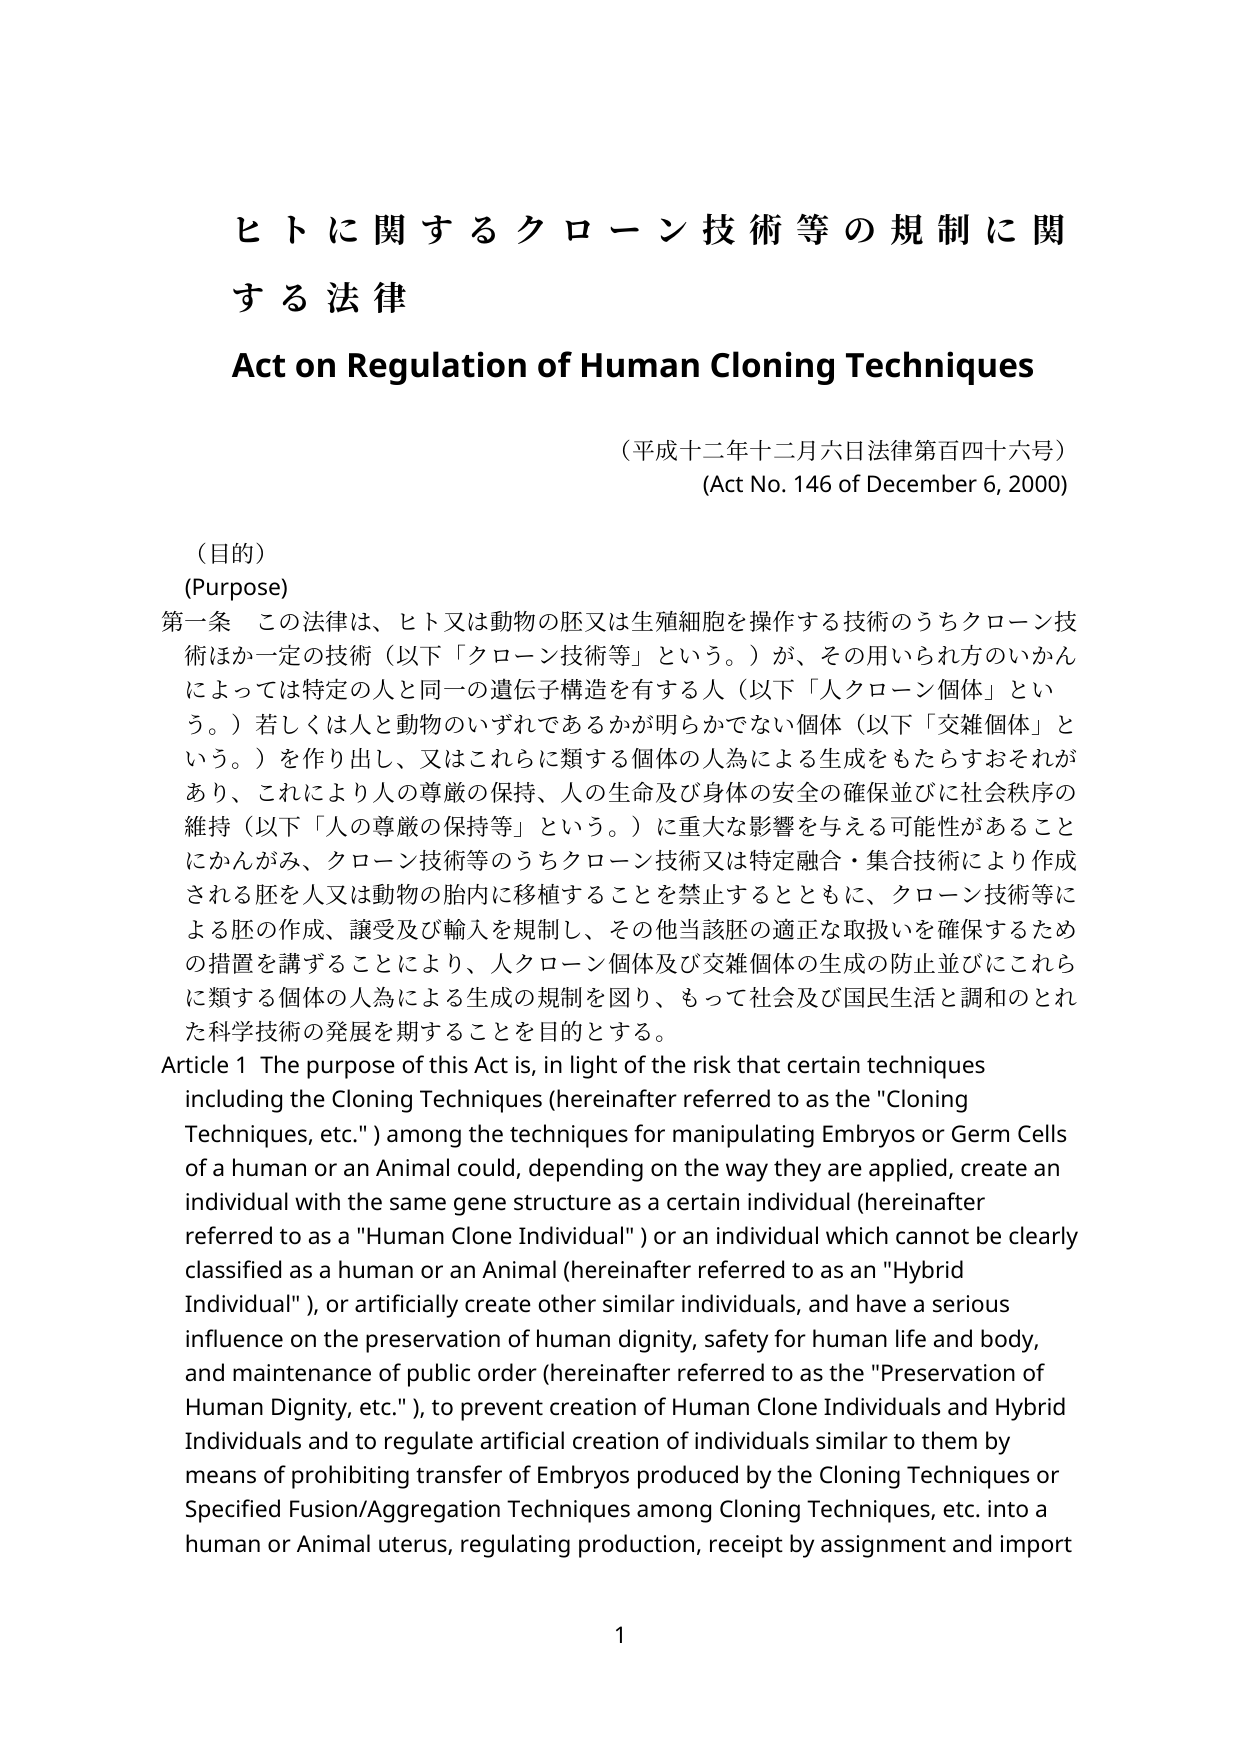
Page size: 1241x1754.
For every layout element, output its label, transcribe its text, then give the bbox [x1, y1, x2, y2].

text (Purpose) [184, 569, 1079, 604]
text Act on Regulation of Human Cloning Techniques [230, 330, 1079, 399]
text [161, 1048, 1079, 1560]
text (Act No. 146 of December 6, 2000) [161, 467, 1079, 501]
text 第一条 この法律は、ヒト又は動物の胚又は生殖細胞を操作する技術のうちクローン技術ほか一定の技術（以下「クローン技術等」という。）が、その用いられ方のいかんによっては特定の人と同一の遺伝子構造を有する人（以下「人クローン個体」という。）若しくは人と動物のいずれであるかが明らかでない個体（以下「交雑個体」という。）を作り出し、又はこれらに類する個体の人為による生成をもたらすおそれがあり、これにより人の尊厳の保持、人の生命及び身体の安全の確保並びに社会秩序の維持（以下「人の尊厳の保持等」という。）に重大な影響を与える可能性があることにかんがみ、クローン技術等のうちクローン技術又は特定融合・集合技術により作成される胚を人又は動物の胎内に移植することを禁止するとともに、クローン技術等による胚の作成、譲受及び輸入を規制し、その他当該胚の適正な取扱いを確保するための措置を講ずることにより、人クローン個体及び交雑個体の生成の防止並びにこれらに類する個体の人為による生成の規制を図り、もって社会及び国民生活と調和のとれた科学技術の発展を期することを目的とする。 [161, 604, 1079, 1048]
text （目的） [184, 535, 1079, 569]
text （平成十二年十二月六日法律第百四十六号） [161, 433, 1079, 467]
text ヒトに関するクローン技術等の規制に関する法律 [230, 194, 1079, 330]
